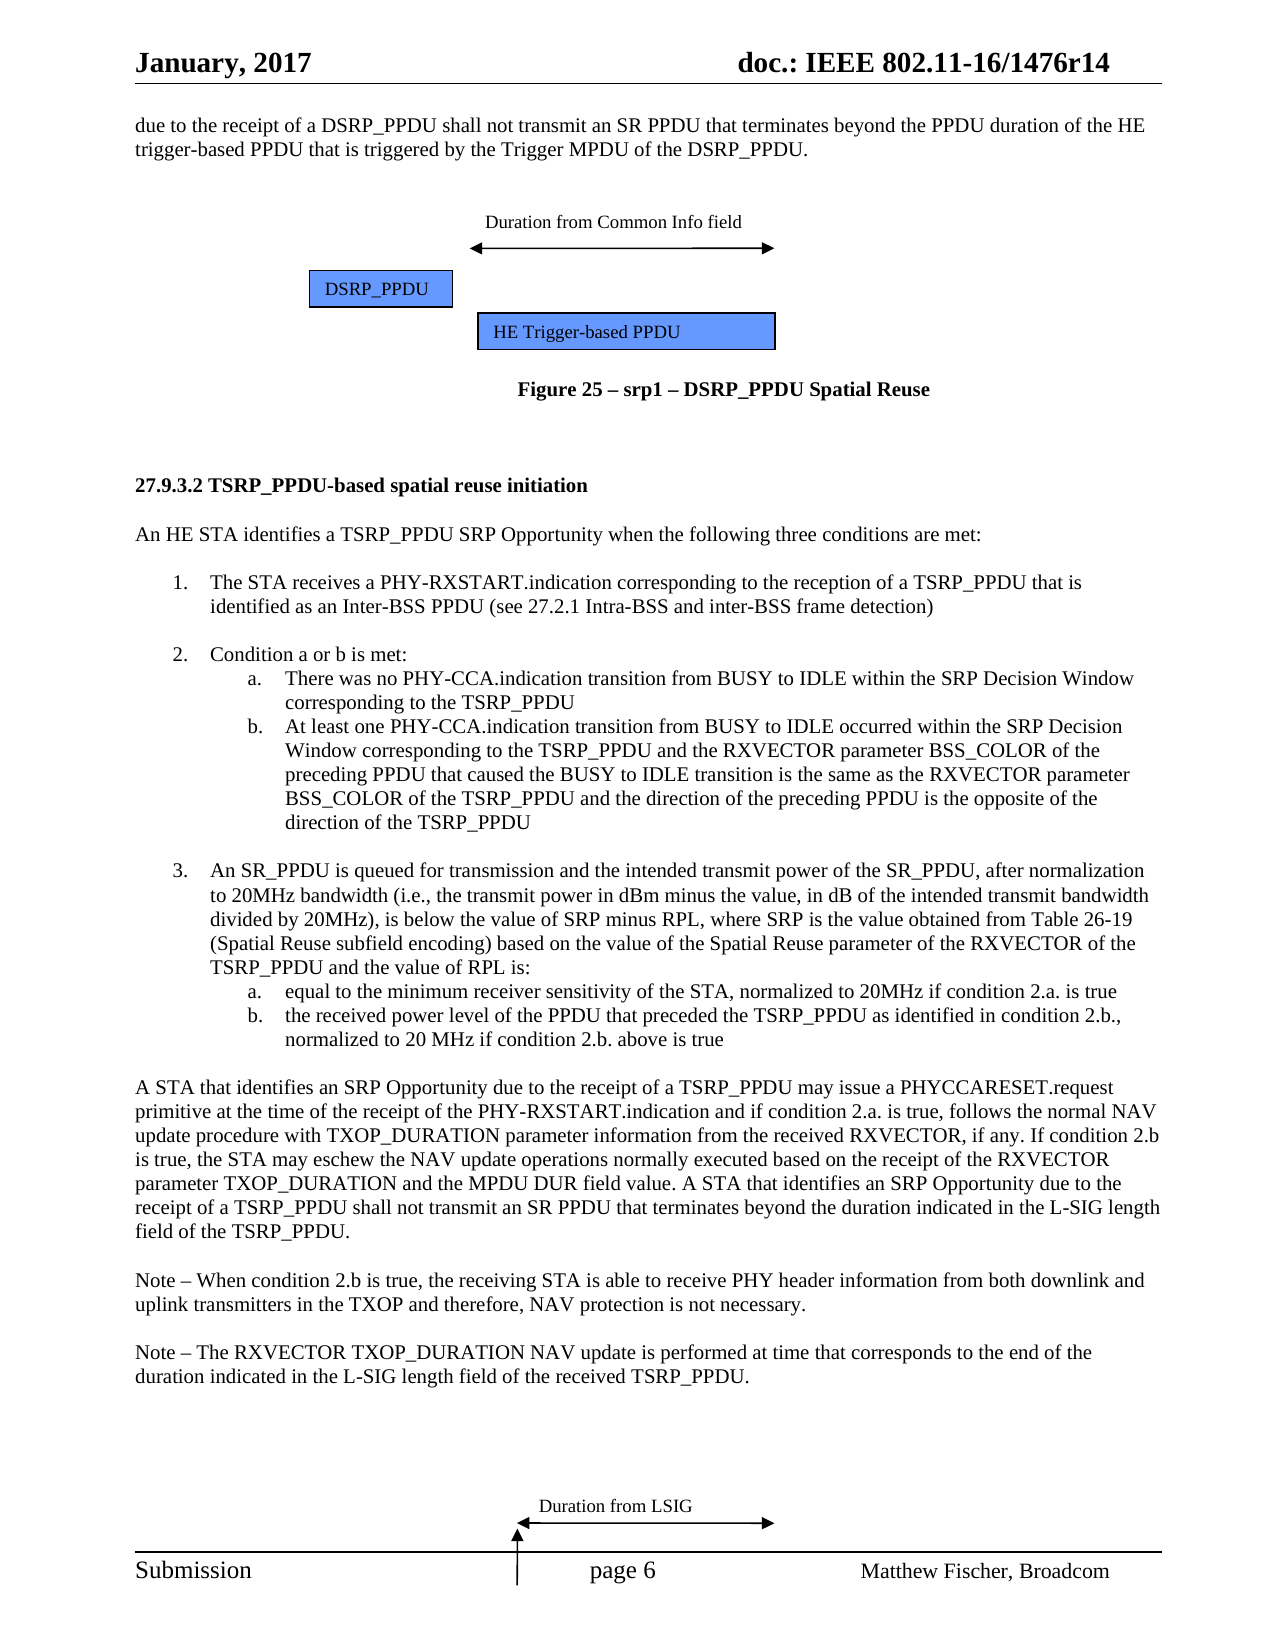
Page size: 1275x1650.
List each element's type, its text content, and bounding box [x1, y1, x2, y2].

text A STA that identifies an SRP Opportunity due to the receipt of a TSRP_PPDU may issue a PHYCCARESET.request primitive at the time of the receipt of the PHY-RXSTART.indication and if condition 2.a. is true, follows the normal NAV update procedure with TXOP_DURATION parameter information from the received RXVECTOR, if any. If condition 2.b is true, the STA may eschew the NAV update operations normally executed based on the receipt of the RXVECTOR parameter TXOP_DURATION and the MPDU DUR field value. A STA that identifies an SRP Opportunity due to the receipt of a TSRP_PPDU shall not transmit an SR PPDU that terminates beyond the duration indicated in the L-SIG length field of the TSRP_PPDU. [135, 1075, 1162, 1243]
list There was no PHY-CCA.indication transition from BUSY to IDLE within the SRP Decision Window corresponding to the TSRP_PPDU [247, 666, 1162, 714]
text An HE STA identifies a TSRP_PPDU SRP Opportunity when the following three conditions are met: [135, 522, 1162, 546]
list Figure 25 – srp1 – DSRP_PPDU Spatial Reuse [285, 377, 1162, 401]
list At least one PHY-CCA.indication transition from BUSY to IDLE occurred within the SRP Decision Window corresponding to the TSRP_PPDU and the RXVECTOR parameter BSS_COLOR of the preceding PPDU that caused the BUSY to IDLE transition is the same as the RXVECTOR parameter BSS_COLOR of the TSRP_PPDU and the direction of the preceding PPDU is the opposite of the direction of the TSRP_PPDU [247, 714, 1162, 834]
list Condition a or b is met: [172, 642, 1162, 666]
text 27.9.3.2 TSRP_PPDU-based spatial reuse initiation [135, 473, 1162, 497]
list The STA receives a PHY-RXSTART.indication corresponding to the reception of a TSRP_PPDU that is identified as an Inter-BSS PPDU (see 27.2.1 Intra-BSS and inter-BSS frame detection) [172, 570, 1162, 618]
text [135, 112, 1162, 161]
list equal to the minimum receiver sensitivity of the STA, normalized to 20MHz if condition 2.a. is true [247, 979, 1162, 1003]
list An SR_PPDU is queued for transmission and the intended transmit power of the SR_PPDU, after normalization to 20MHz bandwidth (i.e., the transmit power in dBm minus the value, in dB of the intended transmit bandwidth divided by 20MHz), is below the value of SRP minus RPL, where SRP is the value obtained from Table 26-19 (Spatial Reuse subfield encoding) based on the value of the Spatial Reuse parameter of the RXVECTOR of the TSRP_PPDU and the value of RPL is: [172, 858, 1162, 979]
text Note – When condition 2.b is true, the receiving STA is able to receive PHY header information from both downlink and uplink transmitters in the TXOP and therefore, NAV protection is not necessary. [135, 1267, 1162, 1316]
list the received power level of the PPDU that preceded the TSRP_PPDU as identified in condition 2.b., normalized to 20 MHz if condition 2.b. above is true [247, 1003, 1162, 1051]
text Note – The RXVECTOR TXOP_DURATION NAV update is performed at time that corresponds to the end of the duration indicated in the L-SIG length field of the received TSRP_PPDU. [135, 1340, 1162, 1388]
